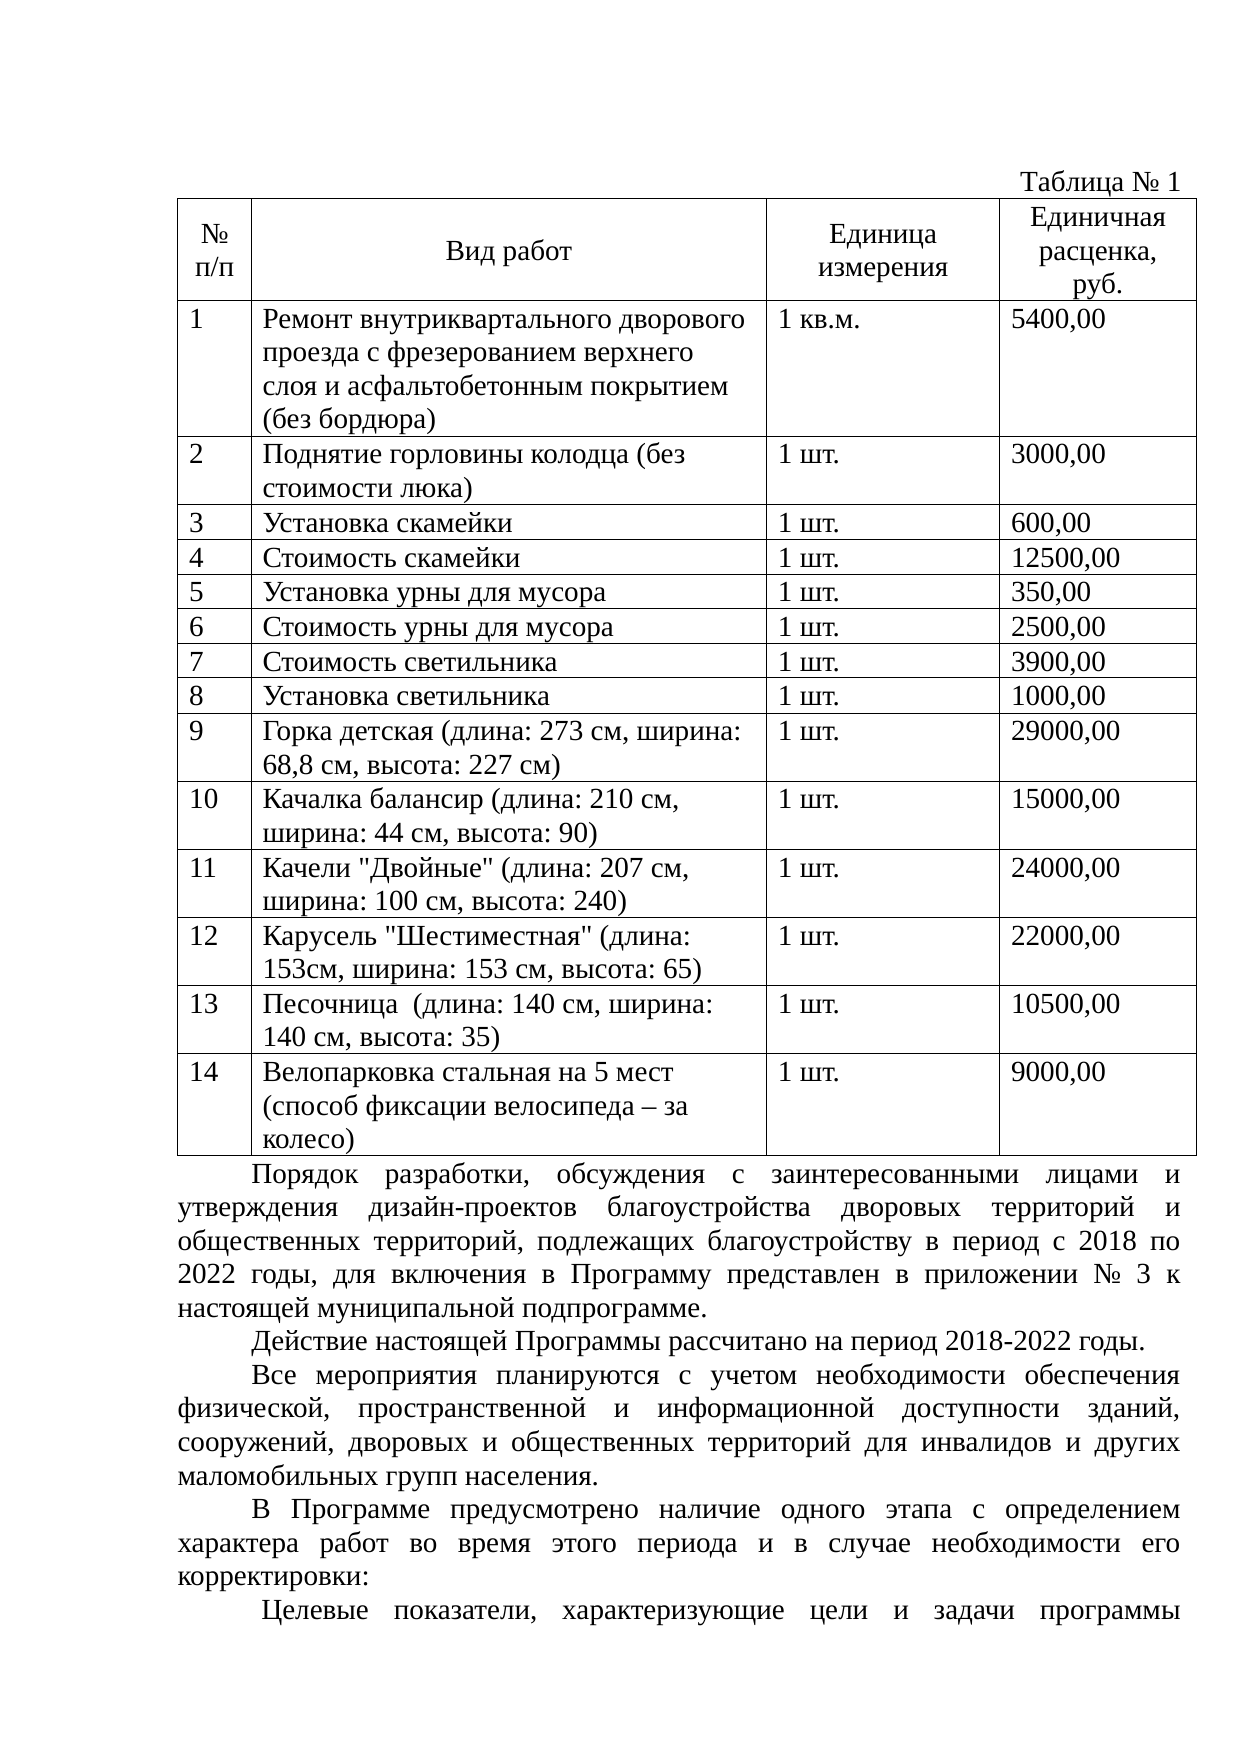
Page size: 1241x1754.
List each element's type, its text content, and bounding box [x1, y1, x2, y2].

table_cell Качели "Двойные" (длина: 207 см, ширина: 100 см, высота: 240) [252, 850, 766, 917]
table_cell 10500,00 [1000, 986, 1196, 1053]
table_cell 12500,00 [1000, 540, 1196, 573]
table_cell 1 шт. [767, 505, 999, 539]
table_cell 1 шт. [767, 986, 999, 1053]
table_cell 2 [178, 437, 251, 504]
table_cell Стоимость скамейки [252, 540, 766, 573]
table_cell 1 кв.м. [767, 301, 999, 436]
table_cell 3000,00 [1000, 437, 1196, 504]
table_cell 1 шт. [767, 609, 999, 643]
table_cell 5400,00 [1000, 301, 1196, 436]
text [177, 1592, 1181, 1625]
text Таблица № 1 [177, 164, 1181, 198]
table_cell 600,00 [1000, 505, 1196, 539]
table_cell 1 шт. [767, 644, 999, 677]
table_cell 12 [178, 918, 251, 985]
table_cell 1000,00 [1000, 678, 1196, 712]
table_cell 1 шт. [767, 782, 999, 849]
table_cell 14 [178, 1054, 251, 1155]
table_header № п/п [178, 199, 251, 300]
table_cell 1 шт. [767, 575, 999, 608]
table_cell Песочница (длина: 140 см, ширина: 140 см, высота: 35) [252, 986, 766, 1053]
text Все мероприятия планируются с учетом необходимости обеспечения физической, пространственной и информационной доступности зданий, сооружений, дворовых и общественных территорий для инвалидов и других маломобильных групп населения. [177, 1357, 1181, 1491]
table_header Единица измерения [767, 199, 999, 300]
table_cell 2500,00 [1000, 609, 1196, 643]
table_cell Ремонт внутриквартального дворового проезда с фрезерованием верхнего слоя и асфальтобетонным покрытием (без бордюра) [252, 301, 766, 436]
table_cell Стоимость светильника [252, 644, 766, 677]
table_cell 29000,00 [1000, 714, 1196, 781]
table_cell 7 [178, 644, 251, 677]
table_cell Качалка балансир (длина: 210 см, ширина: 44 см, высота: 90) [252, 782, 766, 849]
table_header Единичная расценка, руб. [1000, 199, 1196, 300]
table_cell 1 шт. [767, 850, 999, 917]
table_cell 1 шт. [767, 678, 999, 712]
table_cell Установка светильника [252, 678, 766, 712]
table_cell 3900,00 [1000, 644, 1196, 677]
text В Программе предусмотрено наличие одного этапа с определением характера работ во время этого периода и в случае необходимости его корректировки: [177, 1491, 1181, 1592]
table_cell 15000,00 [1000, 782, 1196, 849]
table_cell 3 [178, 505, 251, 539]
table_cell Горка детская (длина: 273 см, ширина: 68,8 см, высота: 227 см) [252, 714, 766, 781]
table_cell 22000,00 [1000, 918, 1196, 985]
table_cell 5 [178, 575, 251, 608]
table_cell 1 шт. [767, 1054, 999, 1155]
table_cell 1 шт. [767, 918, 999, 985]
table_cell 1 шт. [767, 437, 999, 504]
table_cell 6 [178, 609, 251, 643]
table_cell 8 [178, 678, 251, 712]
table_header Вид работ [252, 199, 766, 300]
table_cell 1 шт. [767, 714, 999, 781]
table_cell 24000,00 [1000, 850, 1196, 917]
table_cell 9000,00 [1000, 1054, 1196, 1155]
table_cell 350,00 [1000, 575, 1196, 608]
table_cell Поднятие горловины колодца (без стоимости люка) [252, 437, 766, 504]
table_cell Стоимость урны для мусора [252, 609, 766, 643]
table_cell 13 [178, 986, 251, 1053]
table_cell 1 [178, 301, 251, 436]
table_cell 10 [178, 782, 251, 849]
table_cell 4 [178, 540, 251, 573]
table_cell Установка скамейки [252, 505, 766, 539]
text Действие настоящей Программы рассчитано на период 2018-2022 годы. [177, 1323, 1181, 1357]
table_cell Велопарковка стальная на 5 мест (способ фиксации велосипеда – за колесо) [252, 1054, 766, 1155]
table_cell Карусель "Шестиместная" (длина: 153см, ширина: 153 см, высота: 65) [252, 918, 766, 985]
text Порядок разработки, обсуждения с заинтересованными лицами и утверждения дизайн-проектов благоустройства дворовых территорий и общественных территорий, подлежащих благоустройству в период с 2018 по 2022 годы, для включения в Программу представлен в приложении № 3 к настоящей муниципальной подпрограмме. [177, 1156, 1181, 1323]
table_cell 1 шт. [767, 540, 999, 573]
table_cell 9 [178, 714, 251, 781]
table_cell Установка урны для мусора [252, 575, 766, 608]
table_cell 11 [178, 850, 251, 917]
